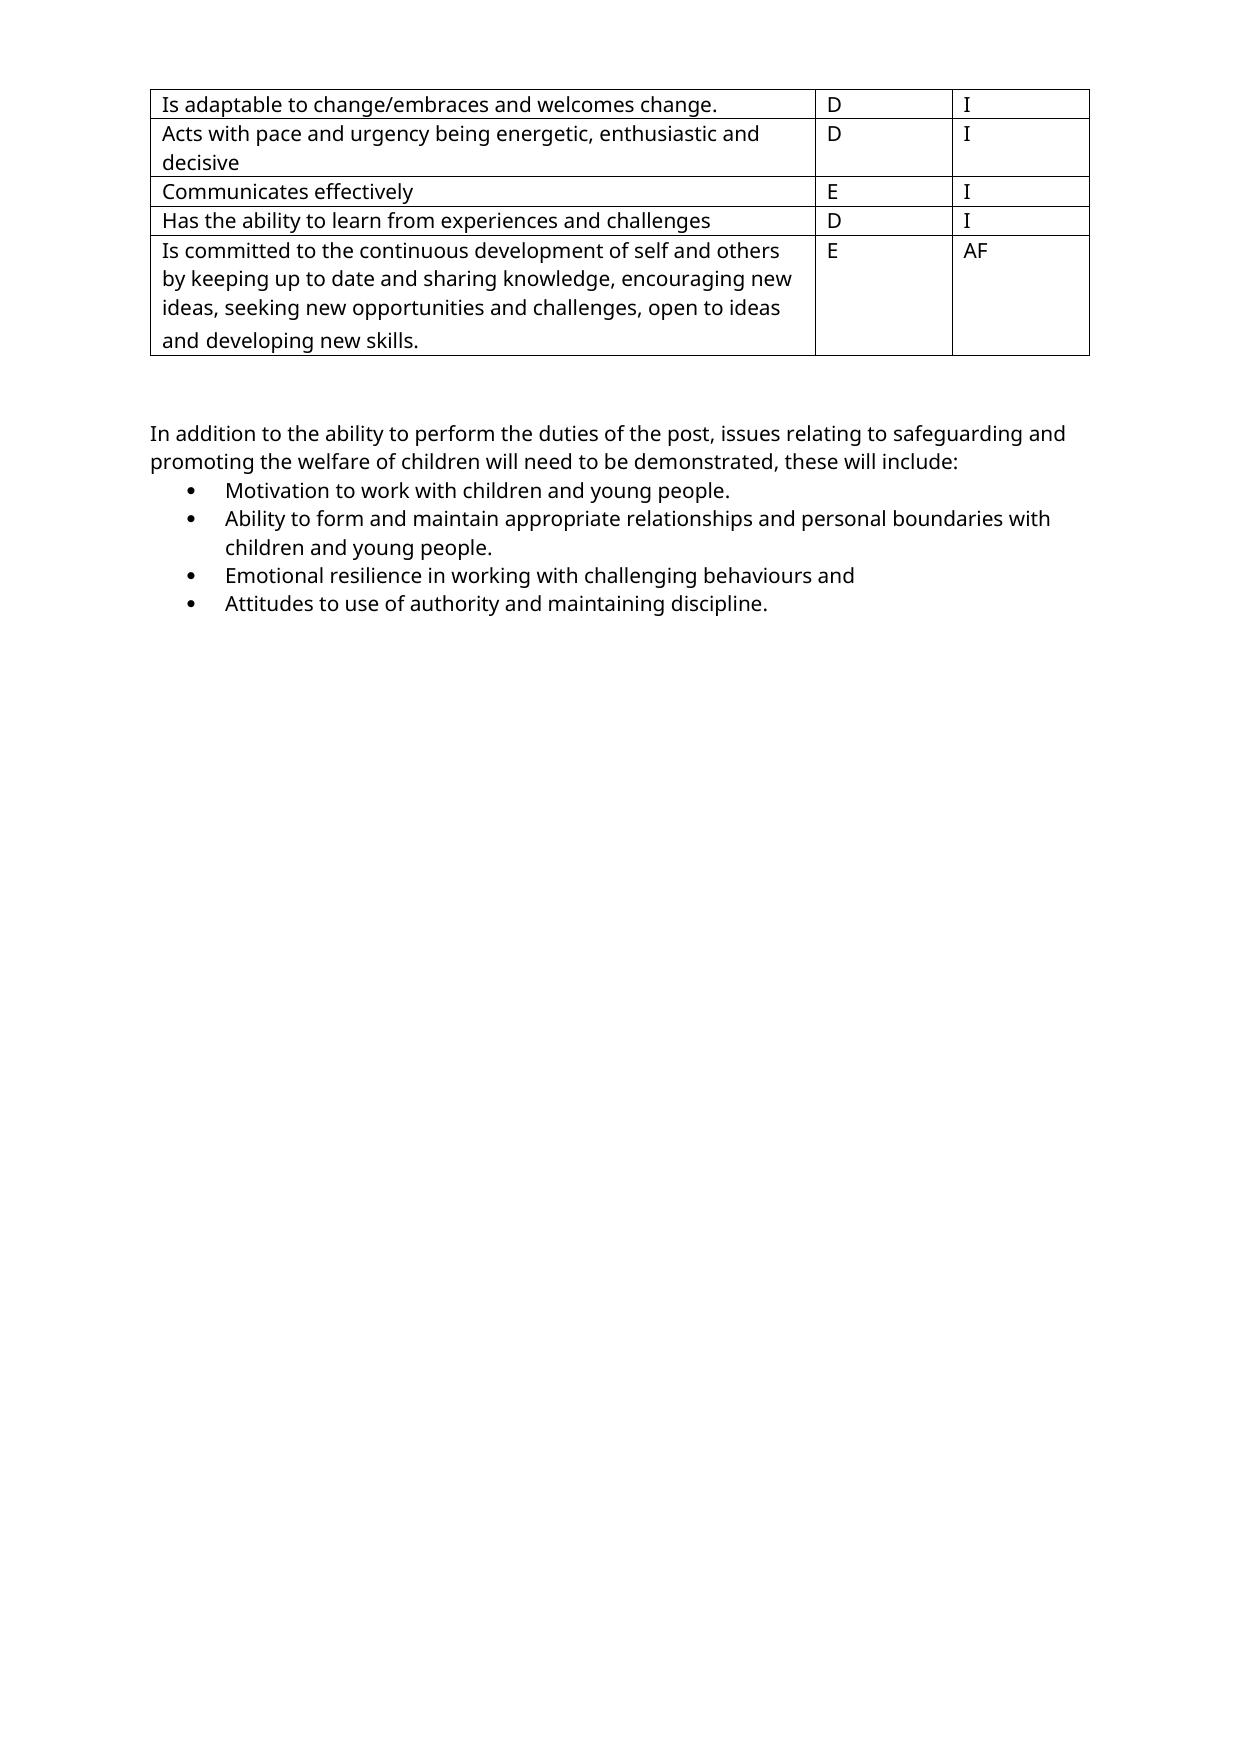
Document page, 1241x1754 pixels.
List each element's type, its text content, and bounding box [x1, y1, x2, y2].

table_cell E [816, 236, 952, 355]
text In addition to the ability to perform the duties of the post, issues relating to safeguarding and promoting the welfare of children will need to be demonstrated, these will include: [150, 419, 1090, 476]
list Motivation to work with children and young people. [187, 476, 1090, 504]
table_cell Has the ability to learn from experiences and challenges [151, 207, 815, 235]
table_cell D [816, 207, 952, 235]
list Ability to form and maintain appropriate relationships and personal boundaries with children and young people. [187, 504, 1090, 561]
table_cell I [953, 119, 1089, 176]
table_cell D [816, 119, 952, 176]
table_cell Acts with pace and urgency being energetic, enthusiastic and decisive [151, 119, 815, 176]
table_cell I [953, 90, 1089, 118]
table_cell Is committed to the continuous development of self and others by keeping up to date and sharing knowledge, encouraging new ideas, seeking new opportunities and challenges, open to ideas and developing new skills. [151, 236, 815, 355]
list Emotional resilience in working with challenging behaviours and [187, 561, 1090, 589]
table_cell Is adaptable to change/embraces and welcomes change. [151, 90, 815, 118]
table_cell I [953, 177, 1089, 206]
list Attitudes to use of authority and maintaining discipline. [187, 589, 1090, 618]
table_cell AF [953, 236, 1089, 355]
table_cell E [816, 177, 952, 206]
table_cell Communicates effectively [151, 177, 815, 206]
table_cell D [816, 90, 952, 118]
table_cell I [953, 207, 1089, 235]
